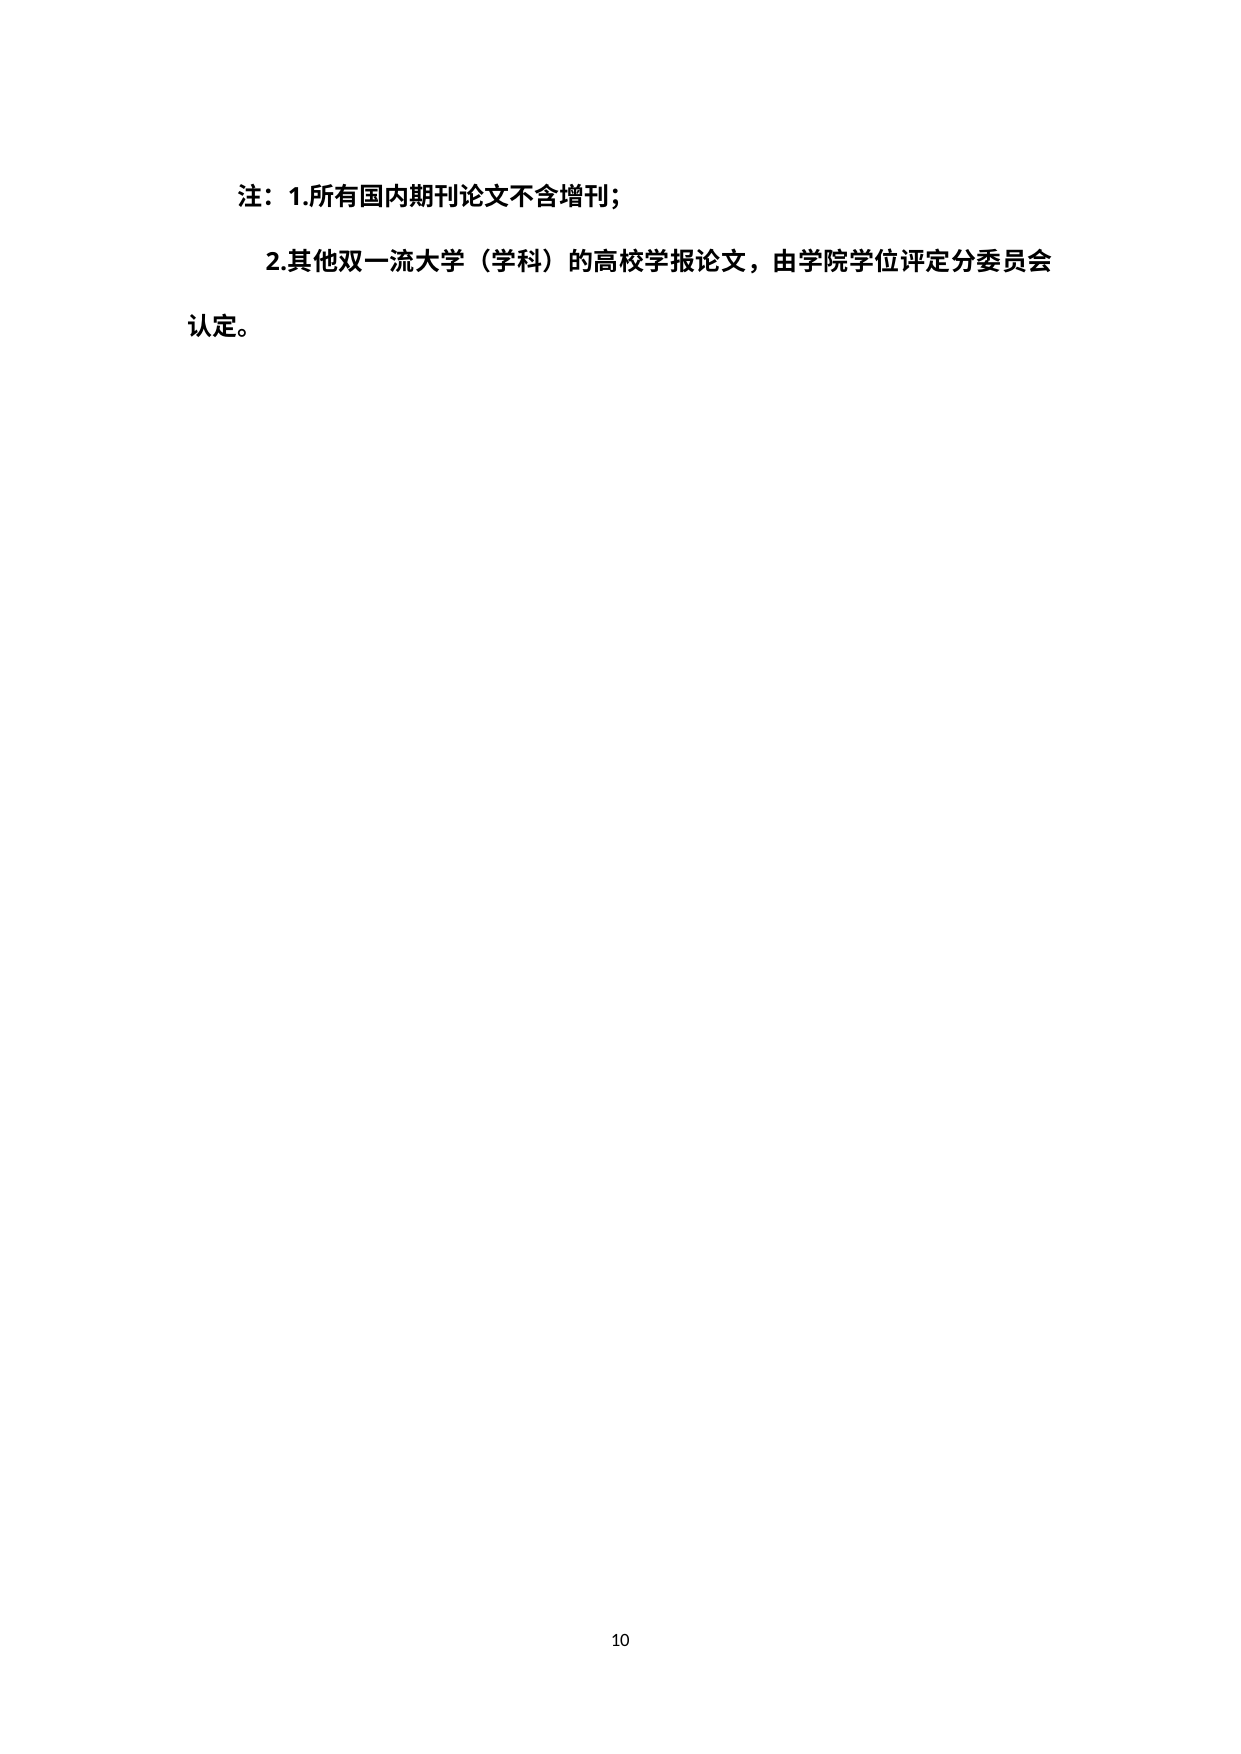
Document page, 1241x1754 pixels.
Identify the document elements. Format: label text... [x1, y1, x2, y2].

text 2.其他双一流大学（学科）的高校学报论文，由学院学位评定分委员会认定。 [187, 227, 1053, 357]
text 注：1.所有国内期刊论文不含增刊； [187, 162, 1053, 227]
